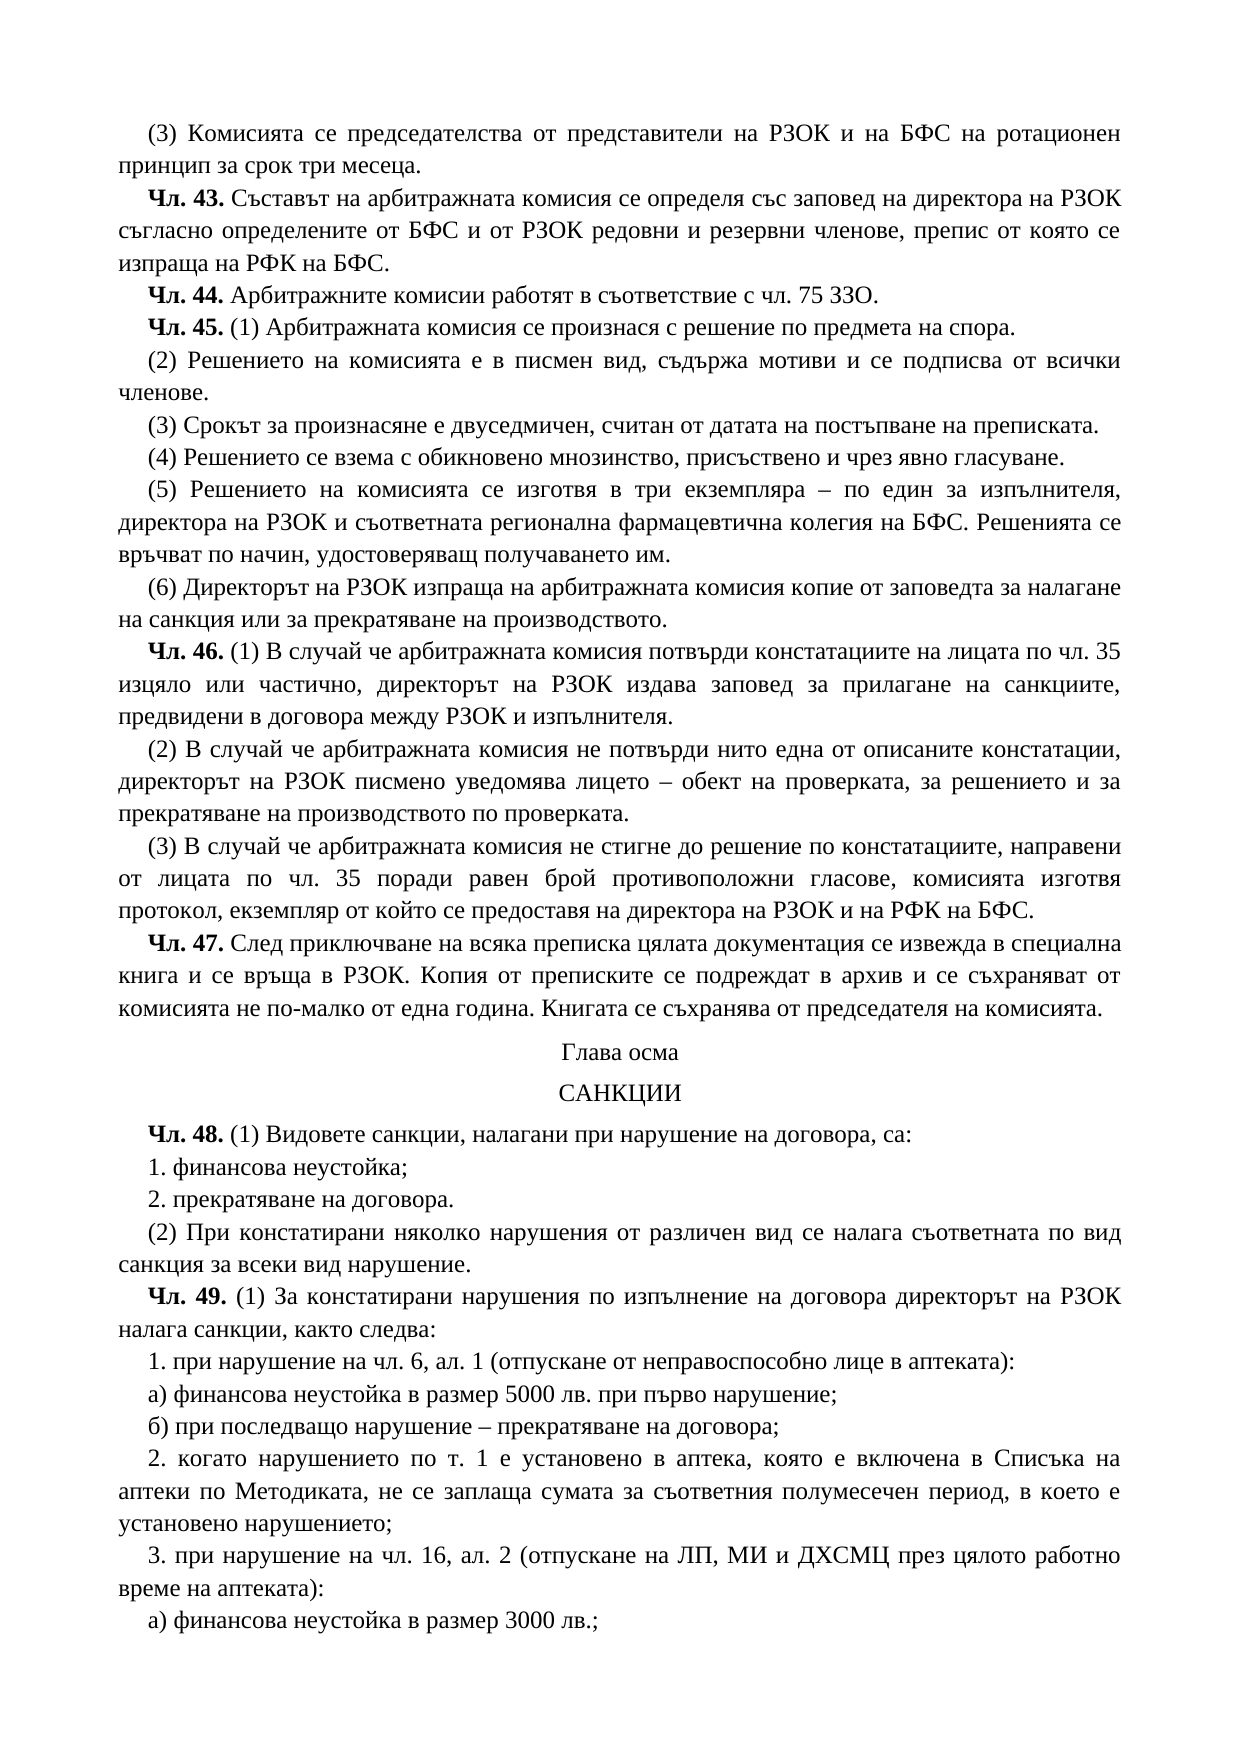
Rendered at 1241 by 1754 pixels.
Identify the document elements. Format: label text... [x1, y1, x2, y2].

text 2. прекратяване на договора. [118, 1184, 1122, 1213]
text (2) При констатирани няколко нарушения от различен вид се налага съответната по вид санкция за всеки вид нарушение. [118, 1217, 1122, 1278]
text Чл. 48. (1) Видовете санкции, налагани при нарушение на договора, са: [118, 1119, 1122, 1148]
text а) финансова неустойка в размер 3000 лв.; [118, 1605, 1122, 1634]
text (2) Решението на комисията е в писмен вид, съдържа мотиви и се подписва от всички членове. [118, 345, 1122, 406]
text (3) Комисията се председателства от представители на РЗОК и на БФС на ротационен принцип за срок три месеца. [118, 118, 1122, 179]
text Чл. 49. (1) За констатирани нарушения по изпълнение на договора директорът на РЗОК налага санкции, както следва: [118, 1281, 1122, 1343]
text САНКЦИИ [118, 1078, 1122, 1107]
text Чл. 43. Съставът на арбитражната комисия се определя със заповед на директора на РЗОК съгласно определените от БФС и от РЗОК редовни и резервни членове, препис от която се изпраща на РФК на БФС. [118, 183, 1122, 276]
text Чл. 45. (1) Арбитражната комисия се произнася с решение по предмета на спора. [118, 312, 1122, 341]
text 2. когато нарушението по т. 1 е установено в аптека, която е включена в Списъка на аптеки по Методиката, не се заплаща сумата за съответния полумесечен период, в което е установено нарушението; [118, 1443, 1122, 1537]
text Чл. 46. (1) В случай че арбитражната комисия потвърди констатациите на лицата по чл. 35 изцяло или частично, директорът на РЗОК издава заповед за прилагане на санкциите, предвидени в договора между РЗОК и изпълнителя. [118, 636, 1122, 730]
text (3) Срокът за произнасяне е двуседмичен, считан от датата на постъпване на преписката. [118, 410, 1122, 438]
text б) при последващо нарушение – прекратяване на договора; [118, 1411, 1122, 1440]
text а) финансова неустойка в размер 5000 лв. при първо нарушение; [118, 1379, 1122, 1407]
text (6) Директорът на РЗОК изпраща на арбитражната комисия копие от заповедта за налагане на санкция или за прекратяване на производството. [118, 572, 1122, 633]
text (2) В случай че арбитражната комисия не потвърди нито една от описаните констатации, директорът на РЗОК писмено уведомява лицето – обект на проверката, за решението и за прекратяване на производството по проверката. [118, 734, 1122, 827]
text (5) Решението на комисията се изготвя в три екземпляра – по един за изпълнителя, директора на РЗОК и съответната регионална фармацевтична колегия на БФС. Решенията се връчват по начин, удостоверяващ получаването им. [118, 474, 1122, 568]
text Глава осма [118, 1037, 1122, 1066]
text 1. при нарушение на чл. 6, ал. 1 (отпускане от неправоспособно лице в аптеката): [118, 1346, 1122, 1375]
text Чл. 44. Арбитражните комисии работят в съответствие с чл. 75 ЗЗО. [118, 280, 1122, 309]
text Чл. 47. След приключване на всяка преписка цялата документация се извежда в специална книга и се връща в РЗОК. Копия от преписките се подреждат в архив и се съхраняват от комисията не по-малко от една година. Книгата се съхранява от председателя на комисията. [118, 928, 1122, 1022]
text (3) В случай че арбитражната комисия не стигне до решение по констатациите, направени от лицата по чл. 35 поради равен брой противоположни гласове, комисията изготвя протокол, екземпляр от който се предоставя на директора на РЗОК и на РФК на БФС. [118, 831, 1122, 924]
text 1. финансова неустойка; [118, 1152, 1122, 1181]
text 3. при нарушение на чл. 16, ал. 2 (отпускане на ЛП, МИ и ДХСМЦ през цялото работно време на аптеката): [118, 1541, 1122, 1602]
text (4) Решението се взема с обикновено мнозинство, присъствено и чрез явно гласуване. [118, 442, 1122, 471]
